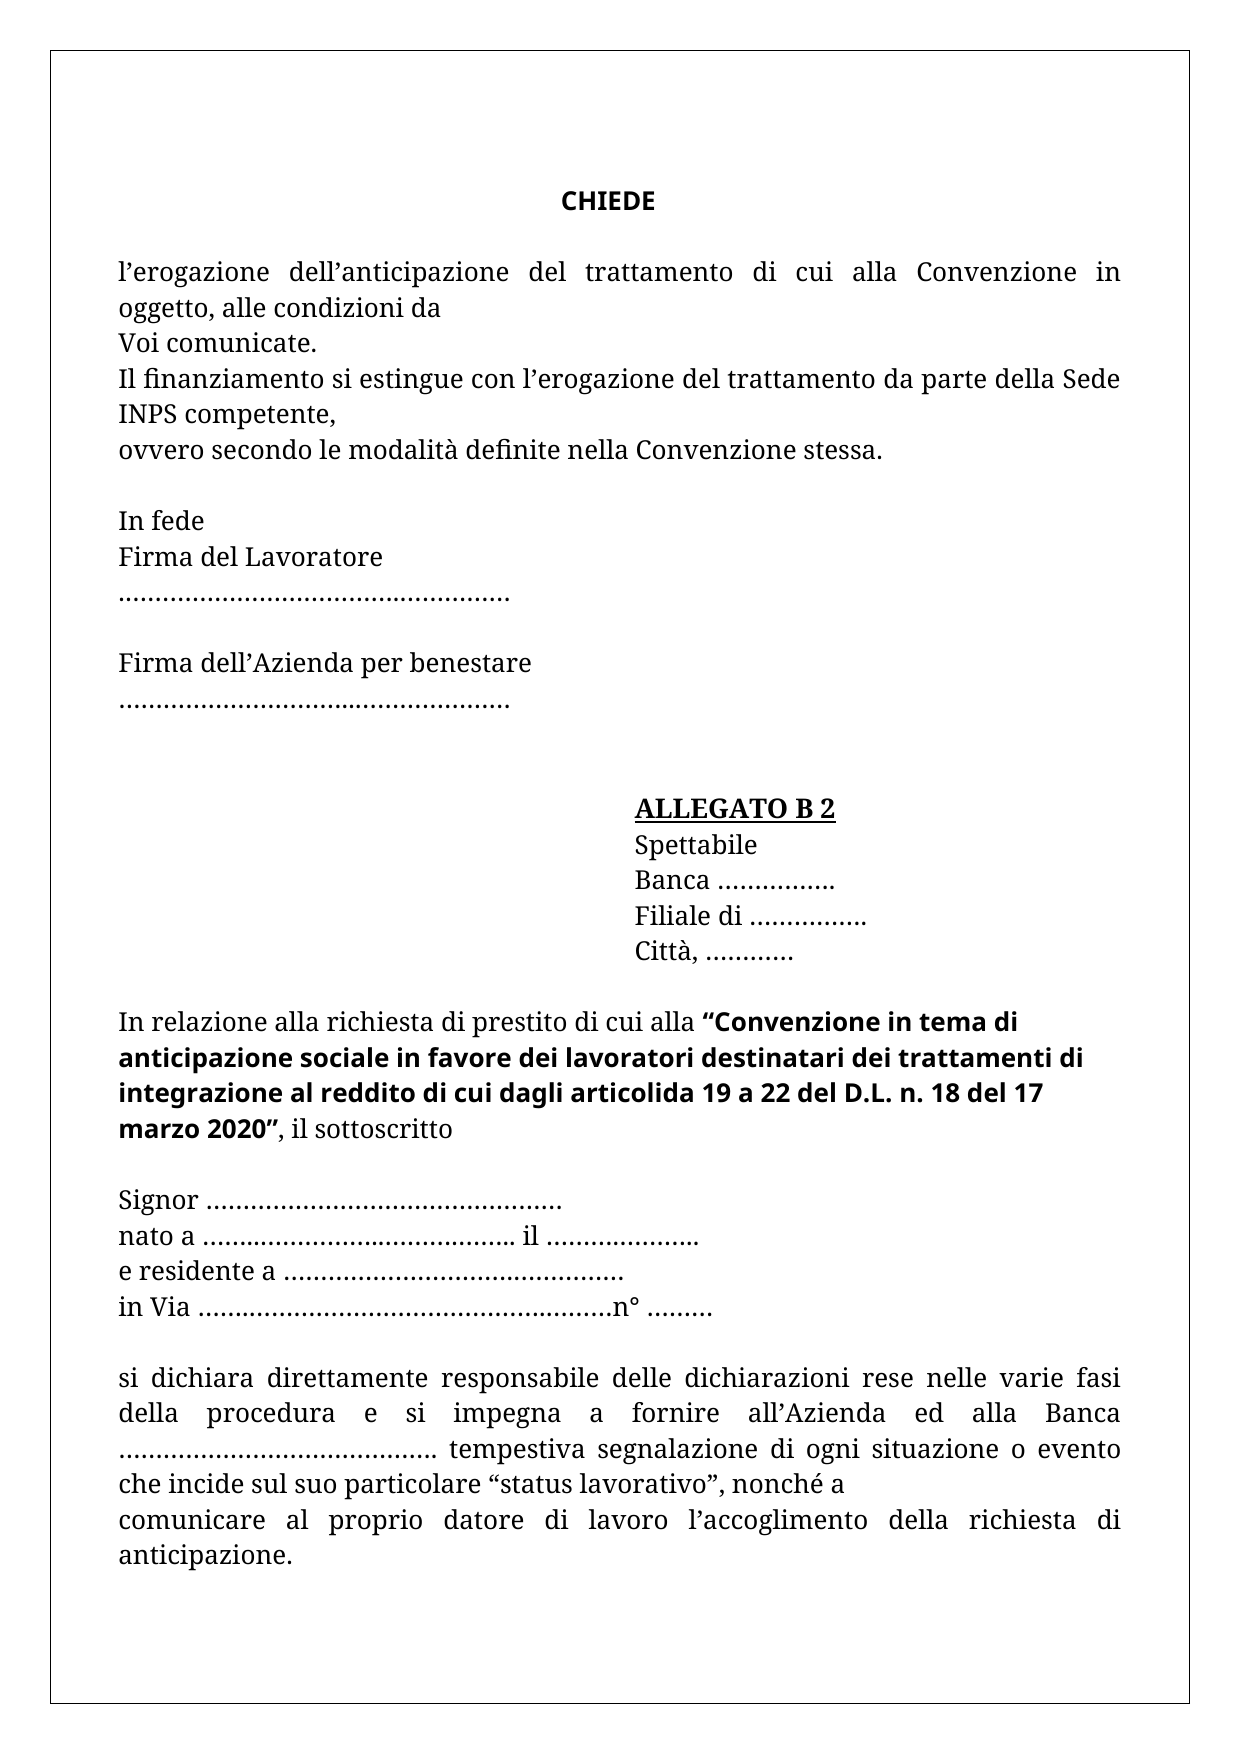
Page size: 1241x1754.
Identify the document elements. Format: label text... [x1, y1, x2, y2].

text In fede [118, 503, 1122, 538]
text In relazione alla richiesta di prestito di cui alla “Convenzione in tema di anticipazione sociale in favore dei lavoratori destinatari dei trattamenti di integrazione al reddito di cui dagli articolida 19 a 22 del D.L. n. 18 del 17 marzo 2020”, il sottoscritto [118, 1004, 1122, 1146]
text Spettabile [634, 826, 1122, 862]
text …………………………..………………… [118, 680, 1122, 716]
text nato a ……..……………..……….…….. il ……….……….. [118, 1217, 1122, 1253]
text Filiale di ……………. [634, 897, 1122, 933]
text comunicare al proprio datore di lavoro l’accoglimento della richiesta di anticipazione. [118, 1501, 1122, 1572]
text Firma del Lavoratore [118, 538, 1122, 574]
text Il finanziamento si estingue con l’erogazione del trattamento da parte della Sede INPS competente, [118, 361, 1122, 432]
text Firma dell’Azienda per benestare [118, 645, 1122, 680]
text in Via …….………………………………….………n° ……… [118, 1288, 1122, 1324]
text Banca ……………. [634, 862, 1122, 897]
text l’erogazione dell’anticipazione del trattamento di cui alla Convenzione in oggetto, alle condizioni da [118, 254, 1122, 325]
text e residente a ………………………….…………… [118, 1253, 1122, 1288]
text ovvero secondo le modalità definite nella Convenzione stessa. [118, 432, 1122, 467]
text .……………………………….…………… [118, 574, 1122, 609]
text Voi comunicate. [118, 325, 1122, 361]
text Signor ………………………………………… [118, 1182, 1122, 1217]
text CHIEDE [487, 183, 1122, 218]
text ALLEGATO B 2 [634, 789, 1122, 826]
text Città, ………… [634, 933, 1122, 968]
text si dichiara direttamente responsabile delle dichiarazioni rese nelle varie fasi della procedura e si impegna a fornire all’Azienda ed alla Banca ……………………………………. tempestiva segnalazione di ogni situazione o evento che incide sul suo particolare “status lavorativo”, nonché a [118, 1359, 1122, 1501]
